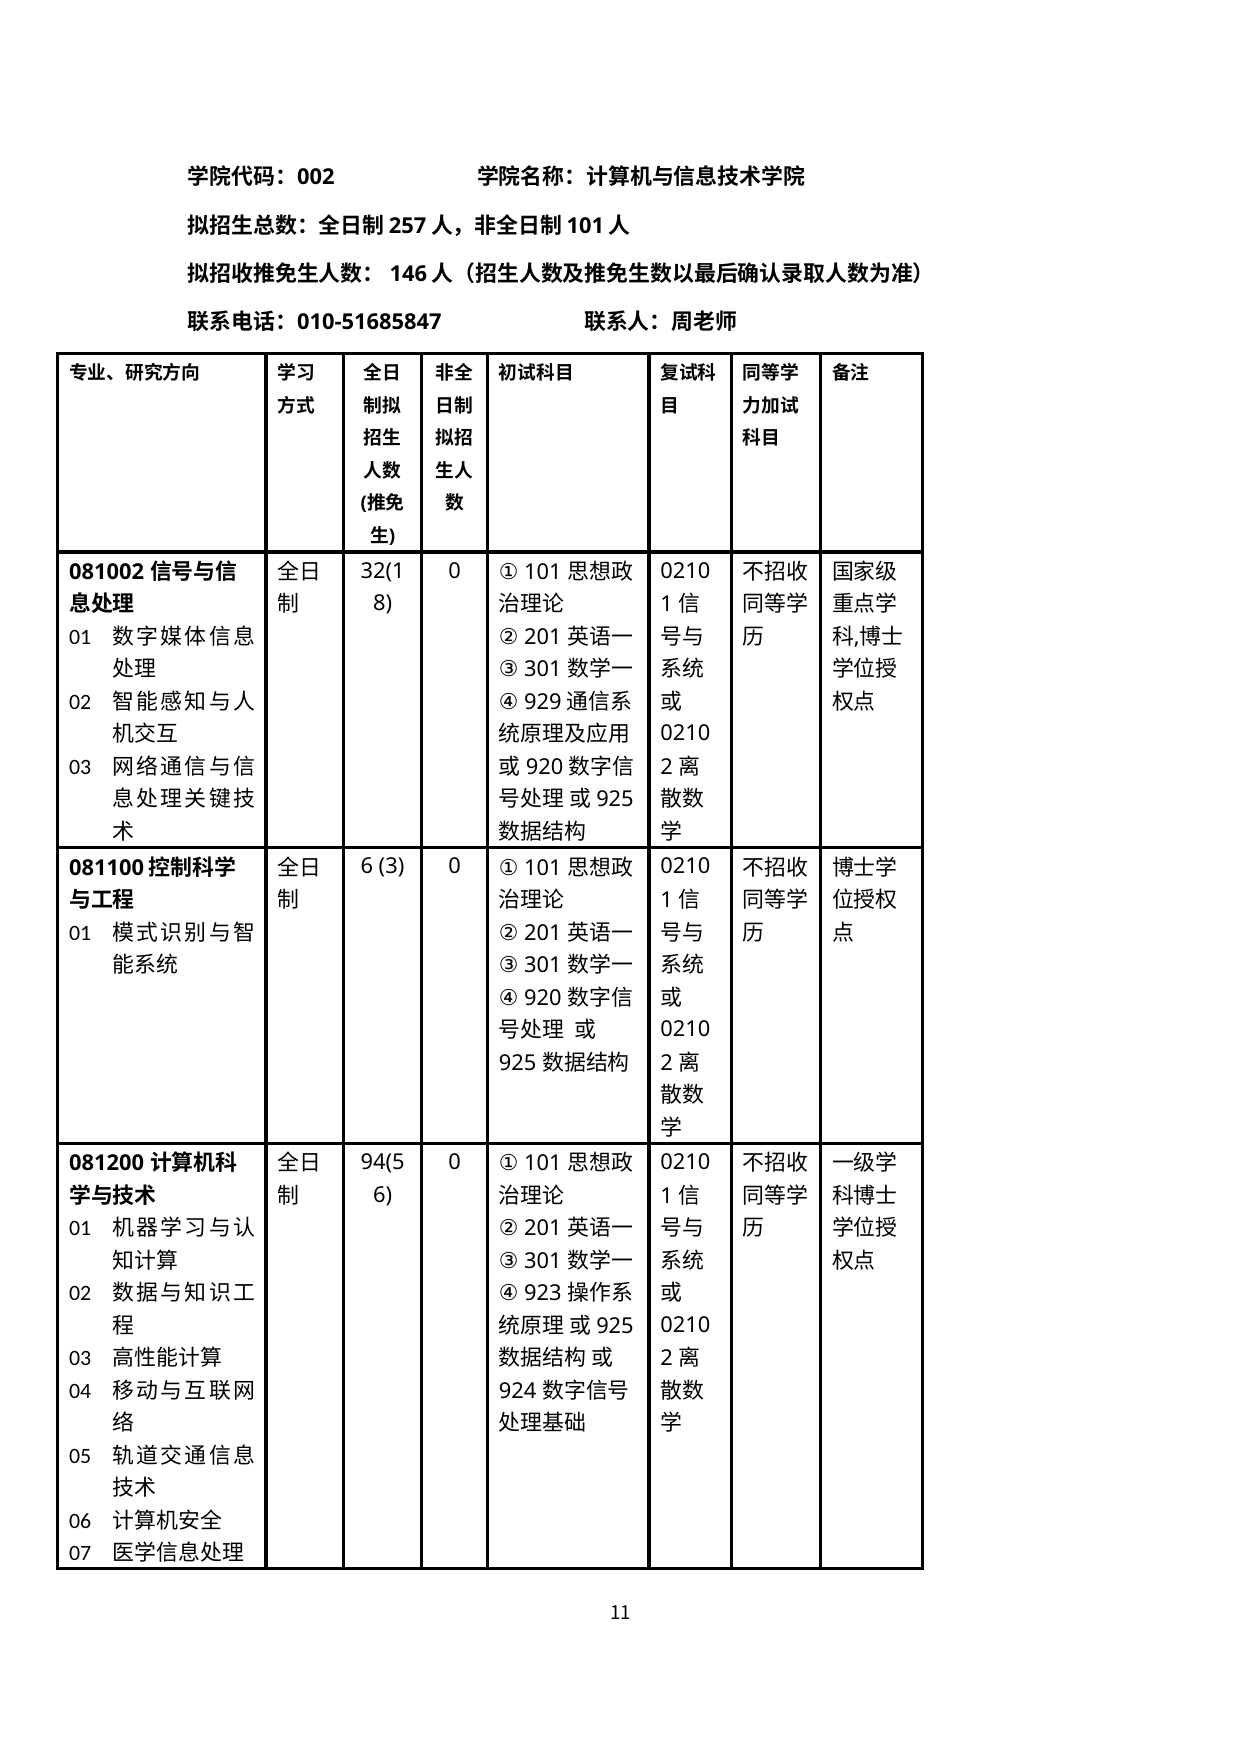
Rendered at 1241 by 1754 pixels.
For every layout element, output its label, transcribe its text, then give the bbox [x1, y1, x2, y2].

table_cell 081100控制科学与工程 模式识别与智能系统 [59, 849, 264, 1142]
table_cell 0 [423, 554, 486, 846]
table_cell 02101 信号与系统 或 02102 离散数学 [651, 849, 730, 1142]
text 拟招生总数：全日制257人，非全日制101人 [187, 207, 1053, 240]
table_cell 不招收同等学历 [733, 1145, 819, 1567]
table_cell 博士学位授权点 [822, 849, 921, 1142]
text 联系电话：010-51685847 联系人：周老师 [187, 304, 1053, 336]
table_cell 国家级重点学科,博士学位授权点 [822, 554, 921, 846]
table_cell 一级学科博士学位授权点 [822, 1145, 921, 1567]
table_cell ① 101 思想政治理论 ② 201 英语一 ③ 301 数学一 ④ 920 数字信号处理 或 925 数据结构 [489, 849, 647, 1142]
table_cell ① 101 思想政治理论 ② 201 英语一 ③ 301 数学一 ④ 929通信系统原理及应用 或 920 数字信号处理 或 925 数据结构 [489, 554, 647, 846]
table_cell 0 [423, 849, 486, 1142]
table_cell 081002 信号与信息处理 数字媒体信息处理 智能感知与人机交互 网络通信与信息处理关键技术 [59, 554, 264, 846]
table_header 学习方式 [268, 355, 342, 550]
table_header 非全日制拟招生人数 [423, 355, 486, 550]
table_cell 94(56) [345, 1145, 420, 1567]
text 拟招收推免生人数： 146人（招生人数及推免生数以最后确认录取人数为准） [187, 256, 1053, 288]
table_cell 全日制 [268, 554, 342, 846]
table_cell 081200 计算机科学与技术 机器学习与认知计算 数据与知识工程 高性能计算 移动与互联网络 轨道交通信息技术 计算机安全 医学信息处理 [59, 1145, 264, 1567]
table_cell 0 [423, 1145, 486, 1567]
table_cell 全日制 [268, 849, 342, 1142]
table_cell 不招收同等学历 [733, 849, 819, 1142]
table_header 专业、研究方向 [59, 355, 264, 550]
table_cell 02101 信号与系统 或 02102 离散数学 [651, 1145, 730, 1567]
table_header 全日制拟招生人数 (推免生) [345, 355, 420, 550]
table_cell 全日制 [268, 1145, 342, 1567]
table_cell 6 (3) [345, 849, 420, 1142]
text 学院代码：002 学院名称：计算机与信息技术学院 [187, 159, 1053, 191]
table_header 初试科目 [489, 355, 647, 550]
table_cell 不招收同等学历 [733, 554, 819, 846]
table_header 同等学力加试科目 [733, 355, 819, 550]
table_cell ① 101 思想政治理论 ② 201 英语一 ③ 301 数学一 ④ 923 操作系统原理 或 925 数据结构 或924 数字信号处理基础 [489, 1145, 647, 1567]
table_header 备注 [822, 355, 921, 550]
table_header 复试科目 [651, 355, 730, 550]
table_cell 32(18) [345, 554, 420, 846]
table_cell 02101 信号与系统 或 02102 离散数学 [651, 554, 730, 846]
